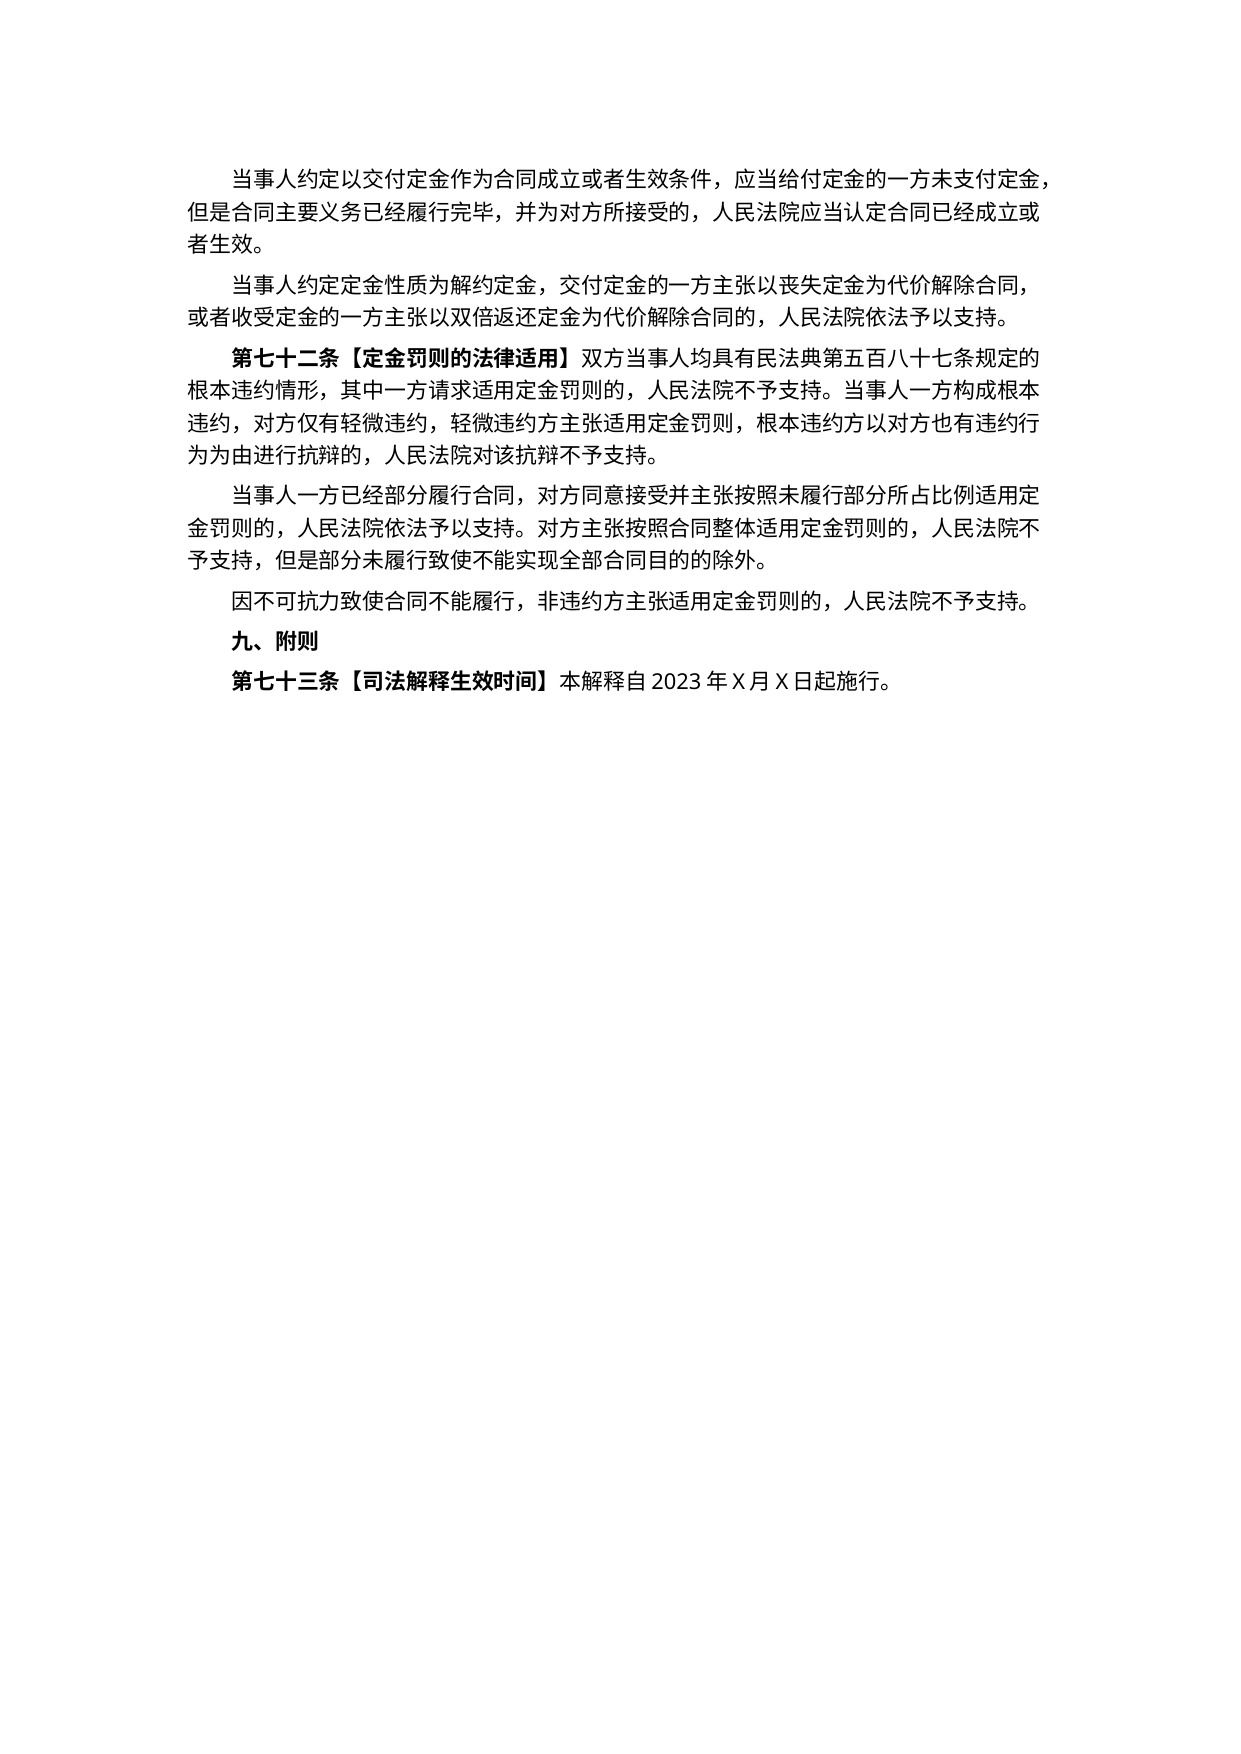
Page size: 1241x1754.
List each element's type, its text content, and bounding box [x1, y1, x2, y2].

text 当事人一方已经部分履行合同，对方同意接受并主张按照未履行部分所占比例适用定金罚则的，人民法院依法予以支持。对方主张按照合同整体适用定金罚则的，人民法院不予支持，但是部分未履行致使不能实现全部合同目的的除外。 [187, 478, 1053, 575]
text 九、附则 [187, 623, 1053, 656]
text 因不可抗力致使合同不能履行，非违约方主张适用定金罚则的，人民法院不予支持。 [187, 583, 1053, 616]
text 当事人约定以交付定金作为合同成立或者生效条件，应当给付定金的一方未支付定金，但是合同主要义务已经履行完毕，并为对方所接受的，人民法院应当认定合同已经成立或者生效。 [187, 162, 1053, 259]
text 当事人约定定金性质为解约定金，交付定金的一方主张以丧失定金为代价解除合同，或者收受定金的一方主张以双倍返还定金为代价解除合同的，人民法院依法予以支持。 [187, 267, 1053, 332]
text 第七十三条【司法解释生效时间】本解释自2023年X月X日起施行。 [187, 664, 1053, 696]
text 第七十二条【定金罚则的法律适用】双方当事人均具有民法典第五百八十七条规定的根本违约情形，其中一方请求适用定金罚则的，人民法院不予支持。当事人一方构成根本违约，对方仅有轻微违约，轻微违约方主张适用定金罚则，根本违约方以对方也有违约行为为由进行抗辩的，人民法院对该抗辩不予支持。 [187, 340, 1053, 470]
